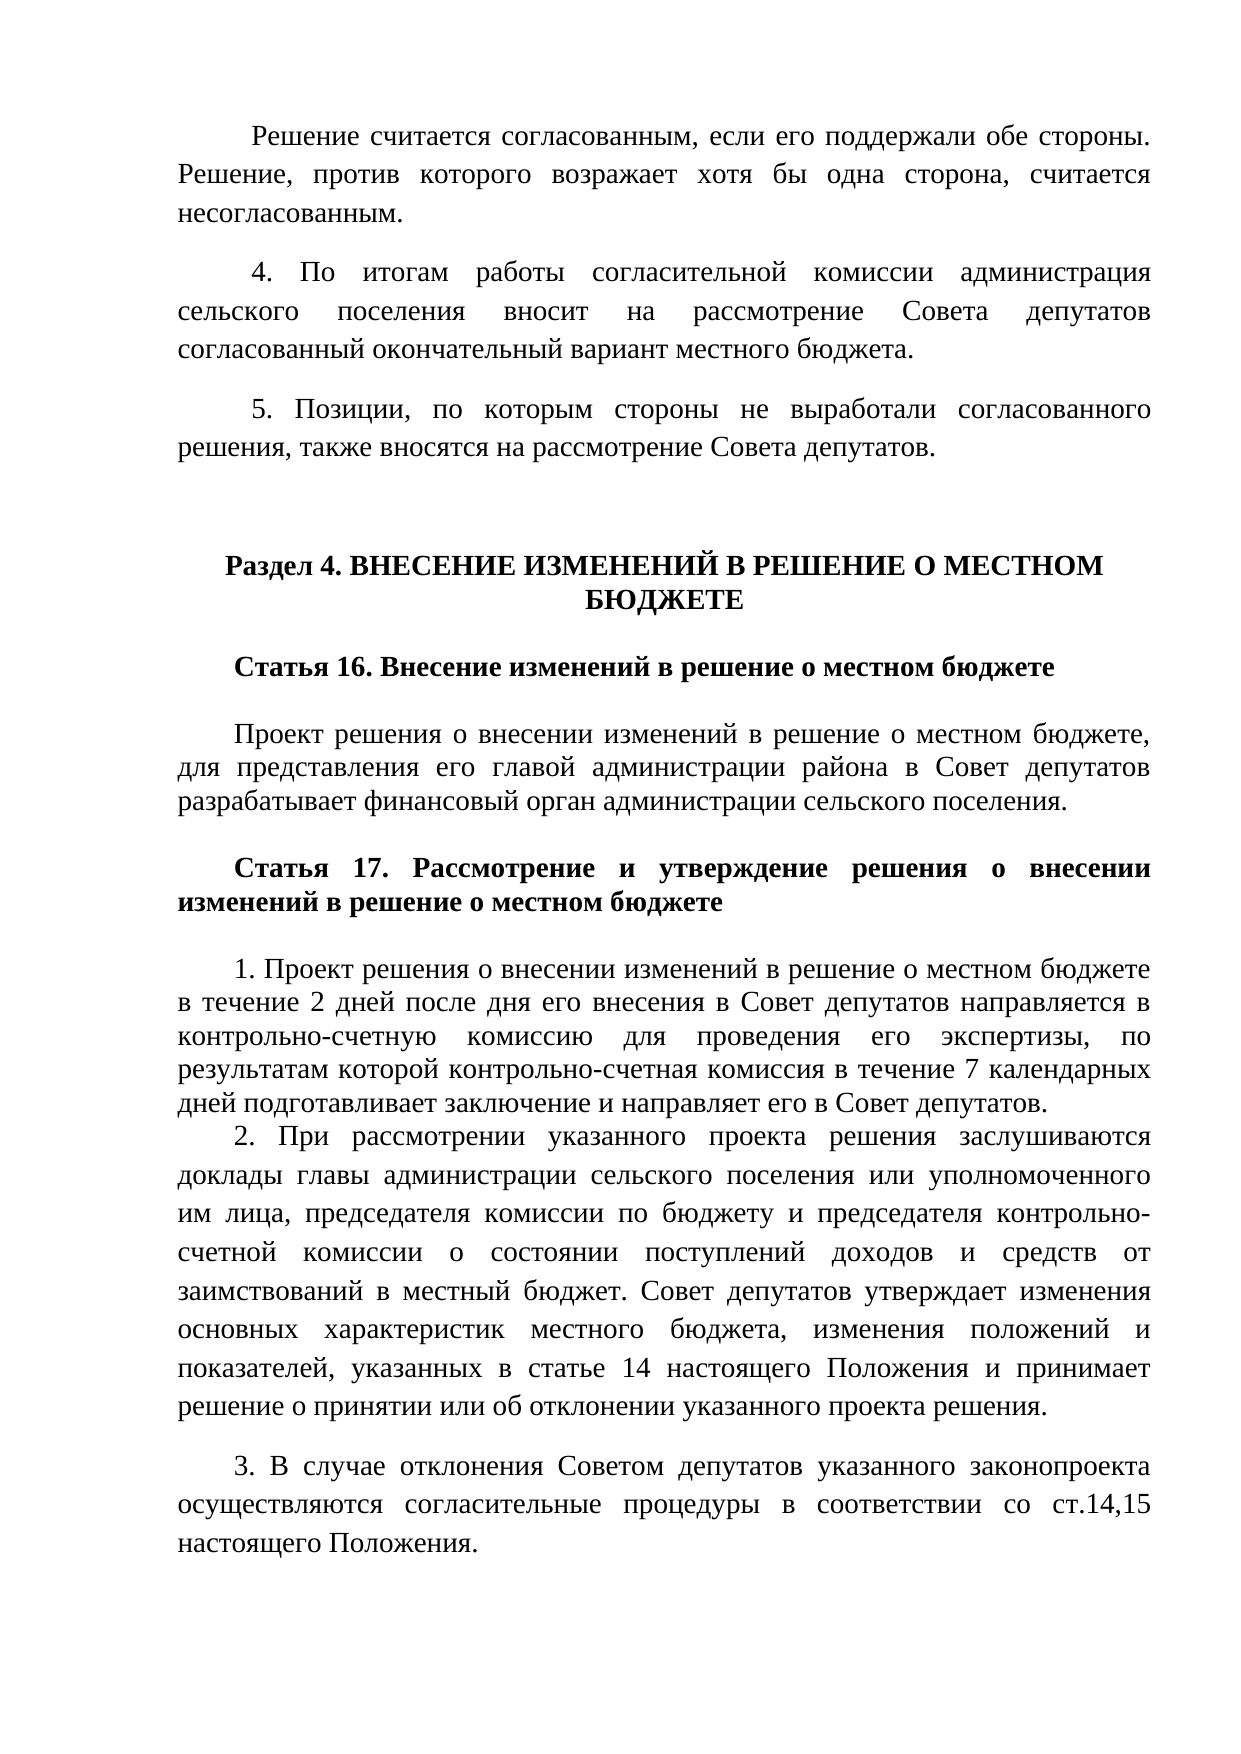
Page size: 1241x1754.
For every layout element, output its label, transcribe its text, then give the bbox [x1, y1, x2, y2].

text 4. По итогам работы согласительной комиссии администрация сельского поселения вносит на рассмотрение Совета депутатов согласованный окончательный вариант местного бюджета. [177, 254, 1152, 365]
text 5. Позиции, по которым стороны не выработали согласованного решения, также вносятся на рассмотрение Совета депутатов. [177, 391, 1152, 463]
text Проект решения о внесении изменений в решение о местном бюджете, для представления его главой администрации района в Совет депутатов разрабатывает финансовый орган администрации сельского поселения. [177, 716, 1152, 817]
text Статья 16. Внесение изменений в решение о местном бюджете [177, 649, 1152, 682]
text Решение считается согласованным, если его поддержали обе стороны. Решение, против которого возражает хотя бы одна сторона, считается несогласованным. [177, 118, 1152, 229]
text 2. При рассмотрении указанного проекта решения заслушиваются доклады главы администрации сельского поселения или уполномоченного им лица, председателя комиссии по бюджету и председателя контрольно-счетной комиссии о состоянии поступлений доходов и средств от заимствований в местный бюджет. Совет депутатов утверждает изменения основных характеристик местного бюджета, изменения положений и показателей, указанных в статье 14 настоящего Положения и принимает решение о принятии или об отклонении указанного проекта решения. [177, 1118, 1152, 1422]
text 3. В случае отклонения Советом депутатов указанного законопроекта осуществляются согласительные процедуры в соответствии со ст.14,15 настоящего Положения. [177, 1448, 1152, 1558]
text Статья 17. Рассмотрение и утверждение решения о внесении изменений в решение о местном бюджете [177, 850, 1152, 917]
text 1. Проект решения о внесении изменений в решение о местном бюджете в течение 2 дней после дня его внесения в Совет депутатов направляется в контрольно-счетную комиссию для проведения его экспертизы, по результатам которой контрольно-счетная комиссия в течение 7 календарных дней подготавливает заключение и направляет его в Совет депутатов. [177, 951, 1152, 1118]
text Раздел 4. ВНЕСЕНИЕ ИЗМЕНЕНИЙ В РЕШЕНИЕ О МЕСТНОМ БЮДЖЕТЕ [177, 548, 1152, 615]
